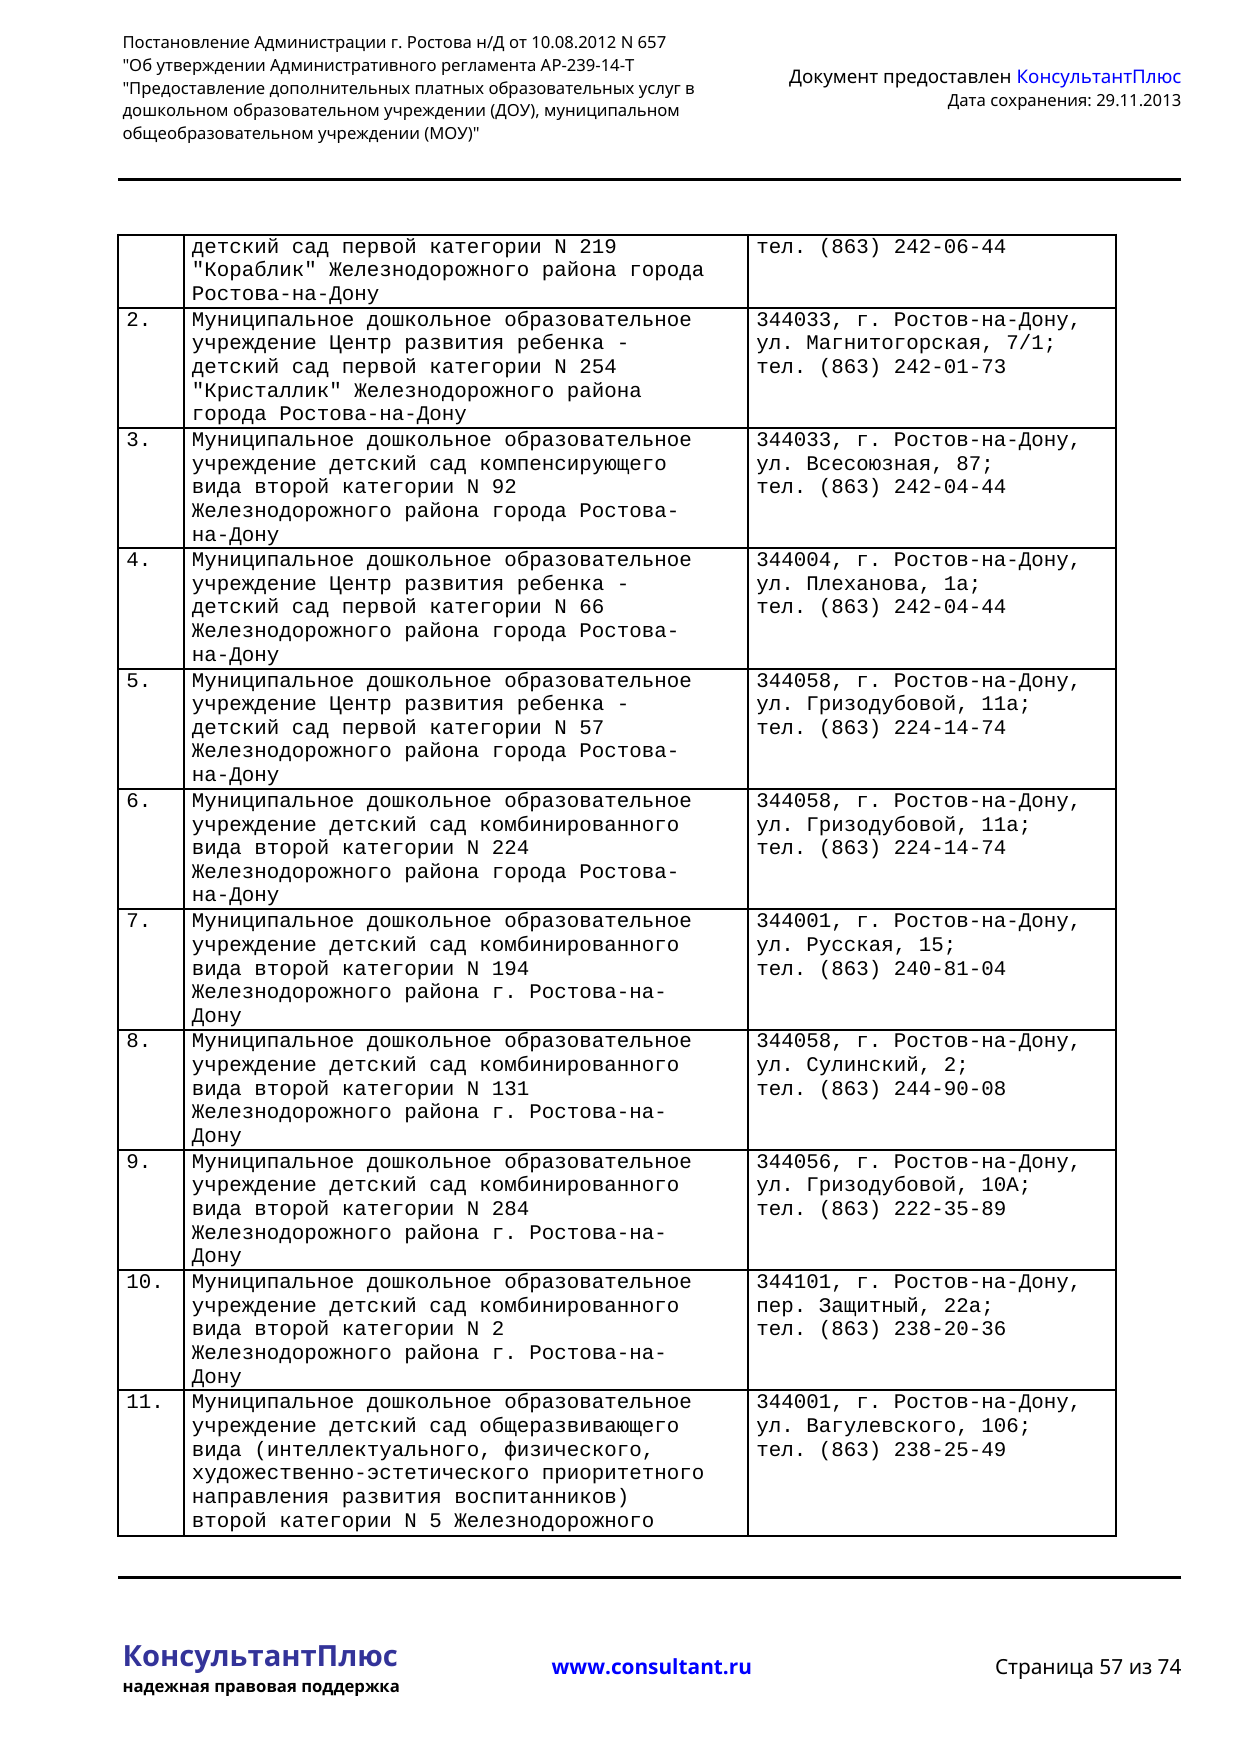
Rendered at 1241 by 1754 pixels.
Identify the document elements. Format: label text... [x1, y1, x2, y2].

table_cell 3. [119, 429, 183, 547]
table_cell Муниципальное дошкольное образовательное учреждение детский сад комбинированного вида второй категории N 2 Железнодорожного района г. Ростова-на- Дону [185, 1271, 747, 1389]
table_cell 5. [119, 670, 183, 788]
table_cell Муниципальное дошкольное образовательное учреждение Центр развития ребенка - детский сад первой категории N 57 Железнодорожного района города Ростова- на-Дону [185, 670, 747, 788]
table_cell 11. [119, 1391, 183, 1535]
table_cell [749, 1391, 1115, 1535]
table_cell 4. [119, 549, 183, 667]
table_cell 344056, г. Ростов-на-Дону, ул. Гризодубовой, 10А; тел. (863) 222-35-89 [749, 1151, 1115, 1269]
table_cell 8. [119, 1031, 183, 1149]
table_cell 6. [119, 790, 183, 908]
table_cell 344033, г. Ростов-на-Дону, ул. Магнитогорская, 7/1; тел. (863) 242-01-73 [749, 309, 1115, 427]
table_cell Муниципальное дошкольное образовательное учреждение детский сад комбинированного вида второй категории N 131 Железнодорожного района г. Ростова-на- Дону [185, 1031, 747, 1149]
table_cell Муниципальное дошкольное образовательное учреждение детский сад комбинированного вида второй категории N 224 Железнодорожного района города Ростова- на-Дону [185, 790, 747, 908]
table_cell 344033, г. Ростов-на-Дону, ул. Всесоюзная, 87; тел. (863) 242-04-44 [749, 429, 1115, 547]
table_cell 9. [119, 1151, 183, 1269]
table_cell 7. [119, 910, 183, 1028]
table_cell 344058, г. Ростов-на-Дону, ул. Сулинский, 2; тел. (863) 244-90-08 [749, 1031, 1115, 1149]
table_cell 344101, г. Ростов-на-Дону, пер. Защитный, 22а; тел. (863) 238-20-36 [749, 1271, 1115, 1389]
table_cell 344058, г. Ростов-на-Дону, ул. Гризодубовой, 11а; тел. (863) 224-14-74 [749, 790, 1115, 908]
table_cell Муниципальное дошкольное образовательное учреждение Центр развития ребенка - детский сад первой категории N 254 "Кристаллик" Железнодорожного района города Ростова-на-Дону [185, 309, 747, 427]
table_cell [185, 1391, 747, 1535]
table_cell 2. [119, 309, 183, 427]
table_cell Муниципальное дошкольное образовательное учреждение детский сад компенсирующего вида второй категории N 92 Железнодорожного района города Ростова- на-Дону [185, 429, 747, 547]
table_cell 344004, г. Ростов-на-Дону, ул. Плеханова, 1а; тел. (863) 242-04-44 [749, 549, 1115, 667]
table_cell 10. [119, 1271, 183, 1389]
table_cell 1. [119, 236, 183, 307]
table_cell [185, 236, 747, 307]
table_cell Муниципальное дошкольное образовательное учреждение детский сад комбинированного вида второй категории N 194 Железнодорожного района г. Ростова-на- Дону [185, 910, 747, 1028]
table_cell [749, 236, 1115, 307]
table_cell Муниципальное дошкольное образовательное учреждение Центр развития ребенка - детский сад первой категории N 66 Железнодорожного района города Ростова- на-Дону [185, 549, 747, 667]
table_cell Муниципальное дошкольное образовательное учреждение детский сад комбинированного вида второй категории N 284 Железнодорожного района г. Ростова-на- Дону [185, 1151, 747, 1269]
table_cell 344058, г. Ростов-на-Дону, ул. Гризодубовой, 11а; тел. (863) 224-14-74 [749, 670, 1115, 788]
table_cell 344001, г. Ростов-на-Дону, ул. Русская, 15; тел. (863) 240-81-04 [749, 910, 1115, 1028]
